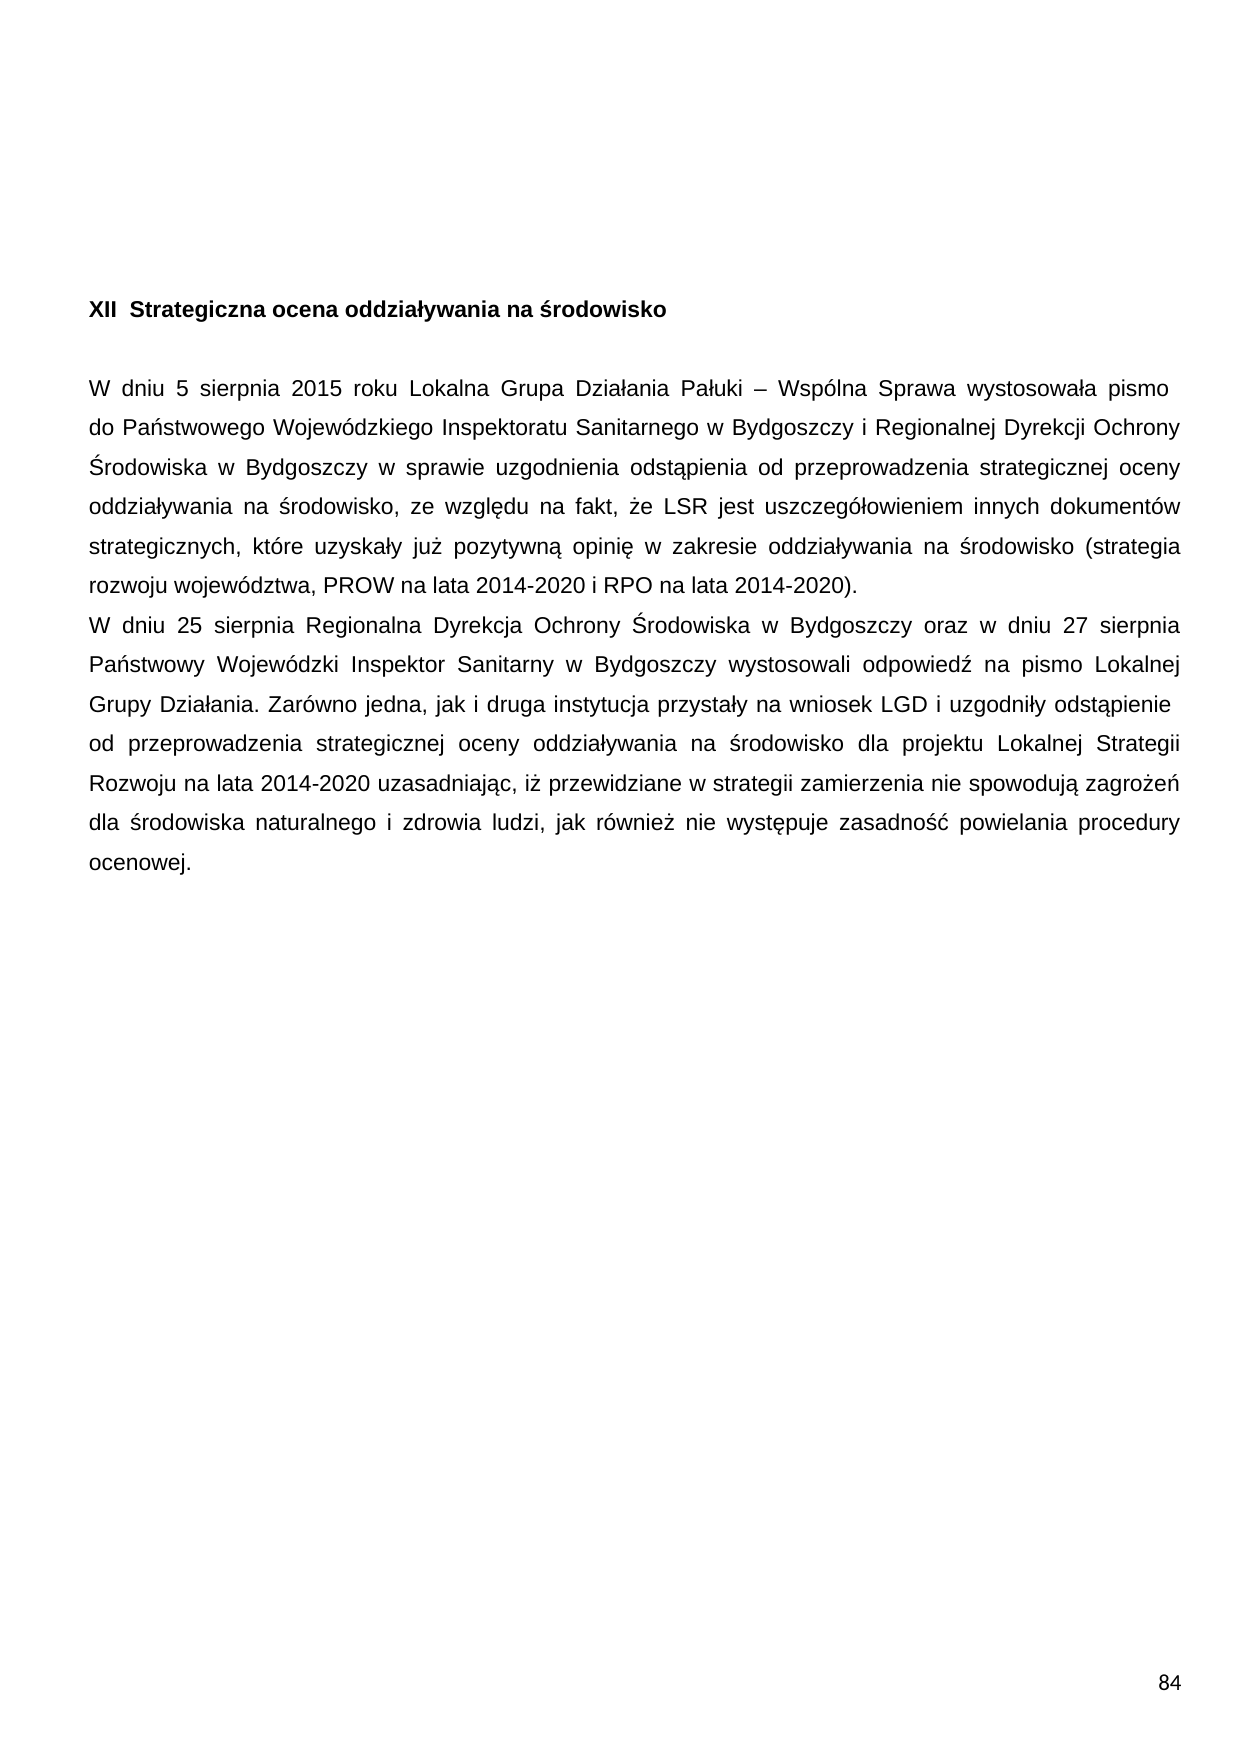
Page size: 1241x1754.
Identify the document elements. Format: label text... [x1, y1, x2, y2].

text W dniu 5 sierpnia 2015 roku Lokalna Grupa Działania Pałuki – Wspólna Sprawa wystosowała pismo do Państwowego Wojewódzkiego Inspektoratu Sanitarnego w Bydgoszczy i Regionalnej Dyrekcji Ochrony Środowiska w Bydgoszczy w sprawie uzgodnienia odstąpienia od przeprowadzenia strategicznej oceny oddziaływania na środowisko, ze względu na fakt, że LSR jest uszczegółowieniem innych dokumentów strategicznych, które uzyskały już pozytywną opinię w zakresie oddziaływania na środowisko (strategia rozwoju województwa, PROW na lata 2014-2020 i RPO na lata 2014-2020). [89, 375, 1181, 599]
text W dniu 25 sierpnia Regionalna Dyrekcja Ochrony Środowiska w Bydgoszczy oraz w dniu 27 sierpnia Państwowy Wojewódzki Inspektor Sanitarny w Bydgoszczy wystosowali odpowiedź na pismo Lokalnej Grupy Działania. Zarówno jedna, jak i druga instytucja przystały na wniosek LGD i uzgodniły odstąpienie od przeprowadzenia strategicznej oceny oddziaływania na środowisko dla projektu Lokalnej Strategii Rozwoju na lata 2014-2020 uzasadniając, iż przewidziane w strategii zamierzenia nie spowodują zagrożeń dla środowiska naturalnego i zdrowia ludzi, jak również nie występuje zasadność powielania procedury ocenowej. [89, 612, 1181, 875]
text XII Strategiczna ocena oddziaływania na środowisko [89, 296, 1181, 322]
